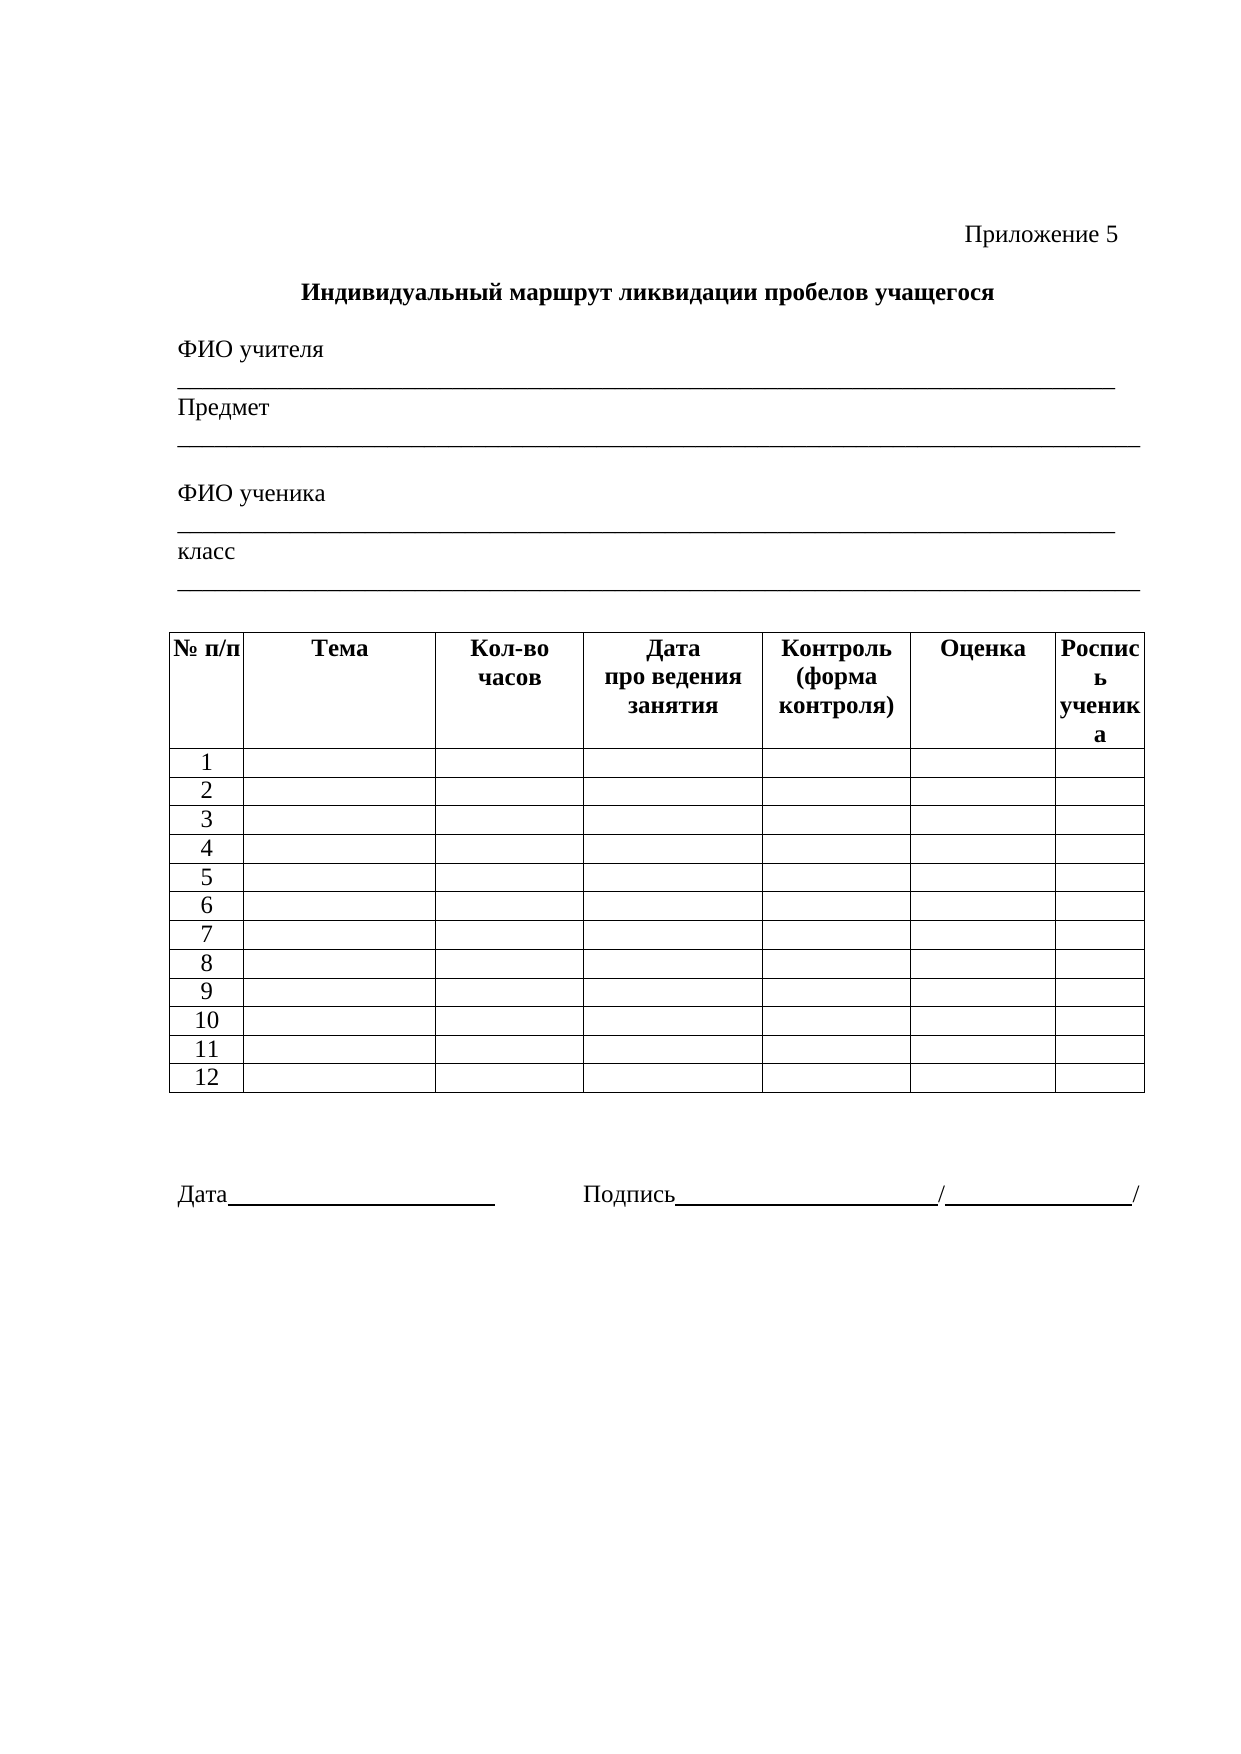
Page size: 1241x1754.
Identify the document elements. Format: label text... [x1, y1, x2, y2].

table_cell [244, 979, 435, 1006]
table_cell [436, 950, 583, 977]
table_cell [911, 921, 1055, 949]
table_cell [911, 1064, 1055, 1092]
table_cell 8 [170, 950, 243, 977]
table_cell [584, 921, 762, 949]
table_cell [436, 1036, 583, 1063]
table_cell [244, 806, 435, 834]
table_cell [584, 806, 762, 834]
table_cell [436, 1007, 583, 1035]
table_cell [584, 892, 762, 920]
table_cell [244, 921, 435, 949]
table_cell [244, 749, 435, 777]
table_cell [244, 1064, 435, 1092]
table_header Дата про ведения занятия [584, 633, 762, 748]
table_cell [1056, 835, 1144, 863]
text Приложение 5 [177, 219, 1118, 248]
table_cell [911, 950, 1055, 977]
table_cell 7 [170, 921, 243, 949]
table_cell [763, 806, 910, 834]
table_cell [584, 1007, 762, 1035]
table_cell [436, 835, 583, 863]
table_cell [584, 749, 762, 777]
table_cell 9 [170, 979, 243, 1006]
table_cell [584, 778, 762, 805]
table_cell 6 [170, 892, 243, 920]
table_cell [436, 749, 583, 777]
table_cell [763, 921, 910, 949]
table_cell [1056, 979, 1144, 1006]
table_cell [1056, 864, 1144, 891]
table_cell [1056, 892, 1144, 920]
table_cell [911, 1036, 1055, 1063]
table_cell [436, 892, 583, 920]
table_cell [911, 864, 1055, 891]
table_cell [1056, 921, 1144, 949]
table_cell [911, 892, 1055, 920]
table_cell [584, 864, 762, 891]
table_cell [584, 1064, 762, 1092]
table_cell [911, 749, 1055, 777]
table_cell [911, 979, 1055, 1006]
text Индивидуальный маршрут ликвидации пробелов учащегося [177, 277, 1118, 306]
table_header № п/п [170, 633, 243, 748]
table_header Оценка [911, 633, 1055, 748]
table_cell [1056, 778, 1144, 805]
table_cell [911, 1007, 1055, 1035]
table_cell [244, 778, 435, 805]
text ФИО ученика ___________________________________________________________________________ [177, 478, 1152, 536]
table_cell [911, 778, 1055, 805]
table_cell [244, 864, 435, 891]
table_cell [584, 835, 762, 863]
table_cell [1056, 806, 1144, 834]
table_cell 12 [170, 1064, 243, 1092]
table_cell 5 [170, 864, 243, 891]
table_cell [584, 950, 762, 977]
text класс _____________________________________________________________________________ [177, 536, 1152, 593]
table_cell 3 [170, 806, 243, 834]
table_cell 10 [170, 1007, 243, 1035]
table_cell [1056, 1064, 1144, 1092]
table_cell [763, 749, 910, 777]
table_cell [244, 950, 435, 977]
table_header Тема [244, 633, 435, 748]
table_cell 4 [170, 835, 243, 863]
table_cell [1056, 1007, 1144, 1035]
table_cell [436, 979, 583, 1006]
table_cell [1056, 950, 1144, 977]
table_cell [436, 921, 583, 949]
text Дата Подпись / / [177, 1179, 1152, 1208]
table_cell [763, 778, 910, 805]
table_cell [584, 1036, 762, 1063]
table_cell [763, 1036, 910, 1063]
table_cell [244, 1007, 435, 1035]
table_header Роспись ученика [1056, 633, 1144, 748]
table_cell [436, 806, 583, 834]
text ФИО учителя ___________________________________________________________________________ [177, 334, 1152, 392]
table_header Кол-во часов [436, 633, 583, 748]
table_cell [436, 864, 583, 891]
table_cell [244, 835, 435, 863]
table_cell [436, 778, 583, 805]
table_cell [763, 892, 910, 920]
table_cell [763, 835, 910, 863]
table_cell [911, 835, 1055, 863]
table_cell 2 [170, 778, 243, 805]
table_cell [1056, 1036, 1144, 1063]
table_cell [1056, 749, 1144, 777]
table_cell [763, 1007, 910, 1035]
table_cell [763, 1064, 910, 1092]
table_cell [763, 950, 910, 977]
table_cell [911, 806, 1055, 834]
table_cell [763, 864, 910, 891]
table_cell [763, 979, 910, 1006]
table_cell [244, 892, 435, 920]
table_cell [436, 1064, 583, 1092]
table_cell [244, 1036, 435, 1063]
table_cell [584, 979, 762, 1006]
table_header Контроль (форма контроля) [763, 633, 910, 748]
table_cell 11 [170, 1036, 243, 1063]
text Предмет ______________________________________________________________________________ [177, 392, 1152, 449]
table_cell 1 [170, 749, 243, 777]
